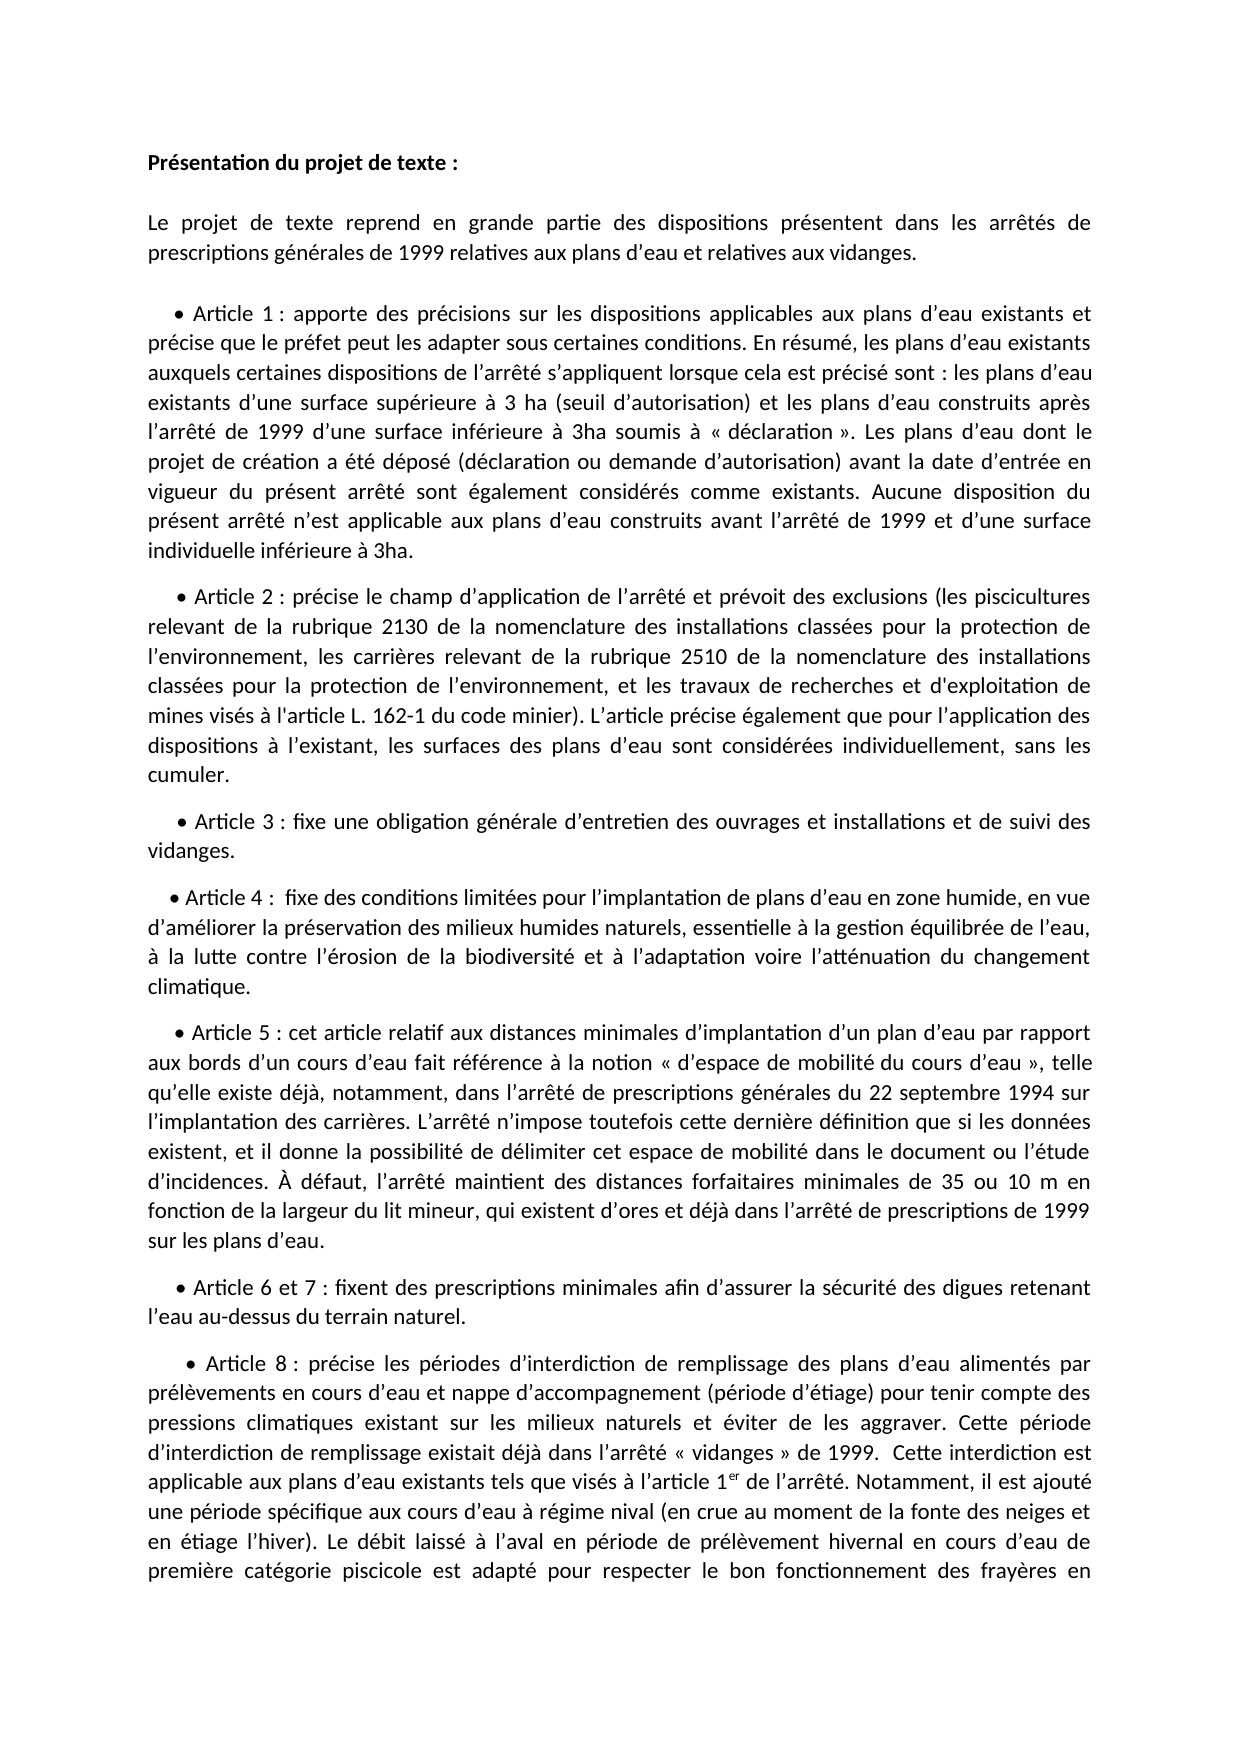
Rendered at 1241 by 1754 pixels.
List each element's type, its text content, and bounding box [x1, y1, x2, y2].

text • Article 4 : fixe des conditions limitées pour l’implantation de plans d’eau en zone humide, en vue d’améliorer la préservation des milieux humides naturels, essentielle à la gestion équilibrée de l’eau, à la lutte contre l’érosion de la biodiversité et à l’adaptation voire l’atténuation du changement climatique. [148, 883, 1093, 1000]
text • Article 6 et 7 : fixent des prescriptions minimales afin d’assurer la sécurité des digues retenant l’eau au-dessus du terrain naturel. [148, 1273, 1093, 1330]
text • Article 5 : cet article relatif aux distances minimales d’implantation d’un plan d’eau par rapport aux bords d’un cours d’eau fait référence à la notion « d’espace de mobilité du cours d’eau », telle qu’elle existe déjà, notamment, dans l’arrêté de prescriptions générales du 22 septembre 1994 sur l’implantation des carrières. L’arrêté n’impose toutefois cette dernière définition que si les données existent, et il donne la possibilité de délimiter cet espace de mobilité dans le document ou l’étude d’incidences. À défaut, l’arrêté maintient des distances forfaitaires minimales de 35 ou 10 m en fonction de la largeur du lit mineur, qui existent d’ores et déjà dans l’arrêté de prescriptions de 1999 sur les plans d’eau. [148, 1018, 1093, 1254]
text Le projet de texte reprend en grande partie des dispositions présentent dans les arrêtés de prescriptions générales de 1999 relatives aux plans d’eau et relatives aux vidanges. [148, 208, 1093, 266]
text • Article 2 : précise le champ d’application de l’arrêté et prévoit des exclusions (les piscicultures relevant de la rubrique 2130 de la nomenclature des installations classées pour la protection de l’environnement, les carrières relevant de la rubrique 2510 de la nomenclature des installations classées pour la protection de l’environnement, et les travaux de recherches et d'exploitation de mines visés à l'article L. 162-1 du code minier). L’article précise également que pour l’application des dispositions à l’existant, les surfaces des plans d’eau sont considérées individuellement, sans les cumuler. [148, 582, 1093, 789]
text Présentation du projet de texte : [148, 148, 1093, 176]
text • Article 3 : fixe une obligation générale d’entretien des ouvrages et installations et de suivi des vidanges. [148, 807, 1093, 865]
text • Article 1 : apporte des précisions sur les dispositions applicables aux plans d’eau existants et précise que le préfet peut les adapter sous certaines conditions. En résumé, les plans d’eau existants auxquels certaines dispositions de l’arrêté s’appliquent lorsque cela est précisé sont : les plans d’eau existants d’une surface supérieure à 3 ha (seuil d’autorisation) et les plans d’eau construits après l’arrêté de 1999 d’une surface inférieure à 3ha soumis à « déclaration ». Les plans d’eau dont le projet de création a été déposé (déclaration ou demande d’autorisation) avant la date d’entrée en vigueur du présent arrêté sont également considérés comme existants. Aucune disposition du présent arrêté n’est applicable aux plans d’eau construits avant l’arrêté de 1999 et d’une surface individuelle inférieure à 3ha. [148, 299, 1093, 564]
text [148, 1349, 1093, 1584]
